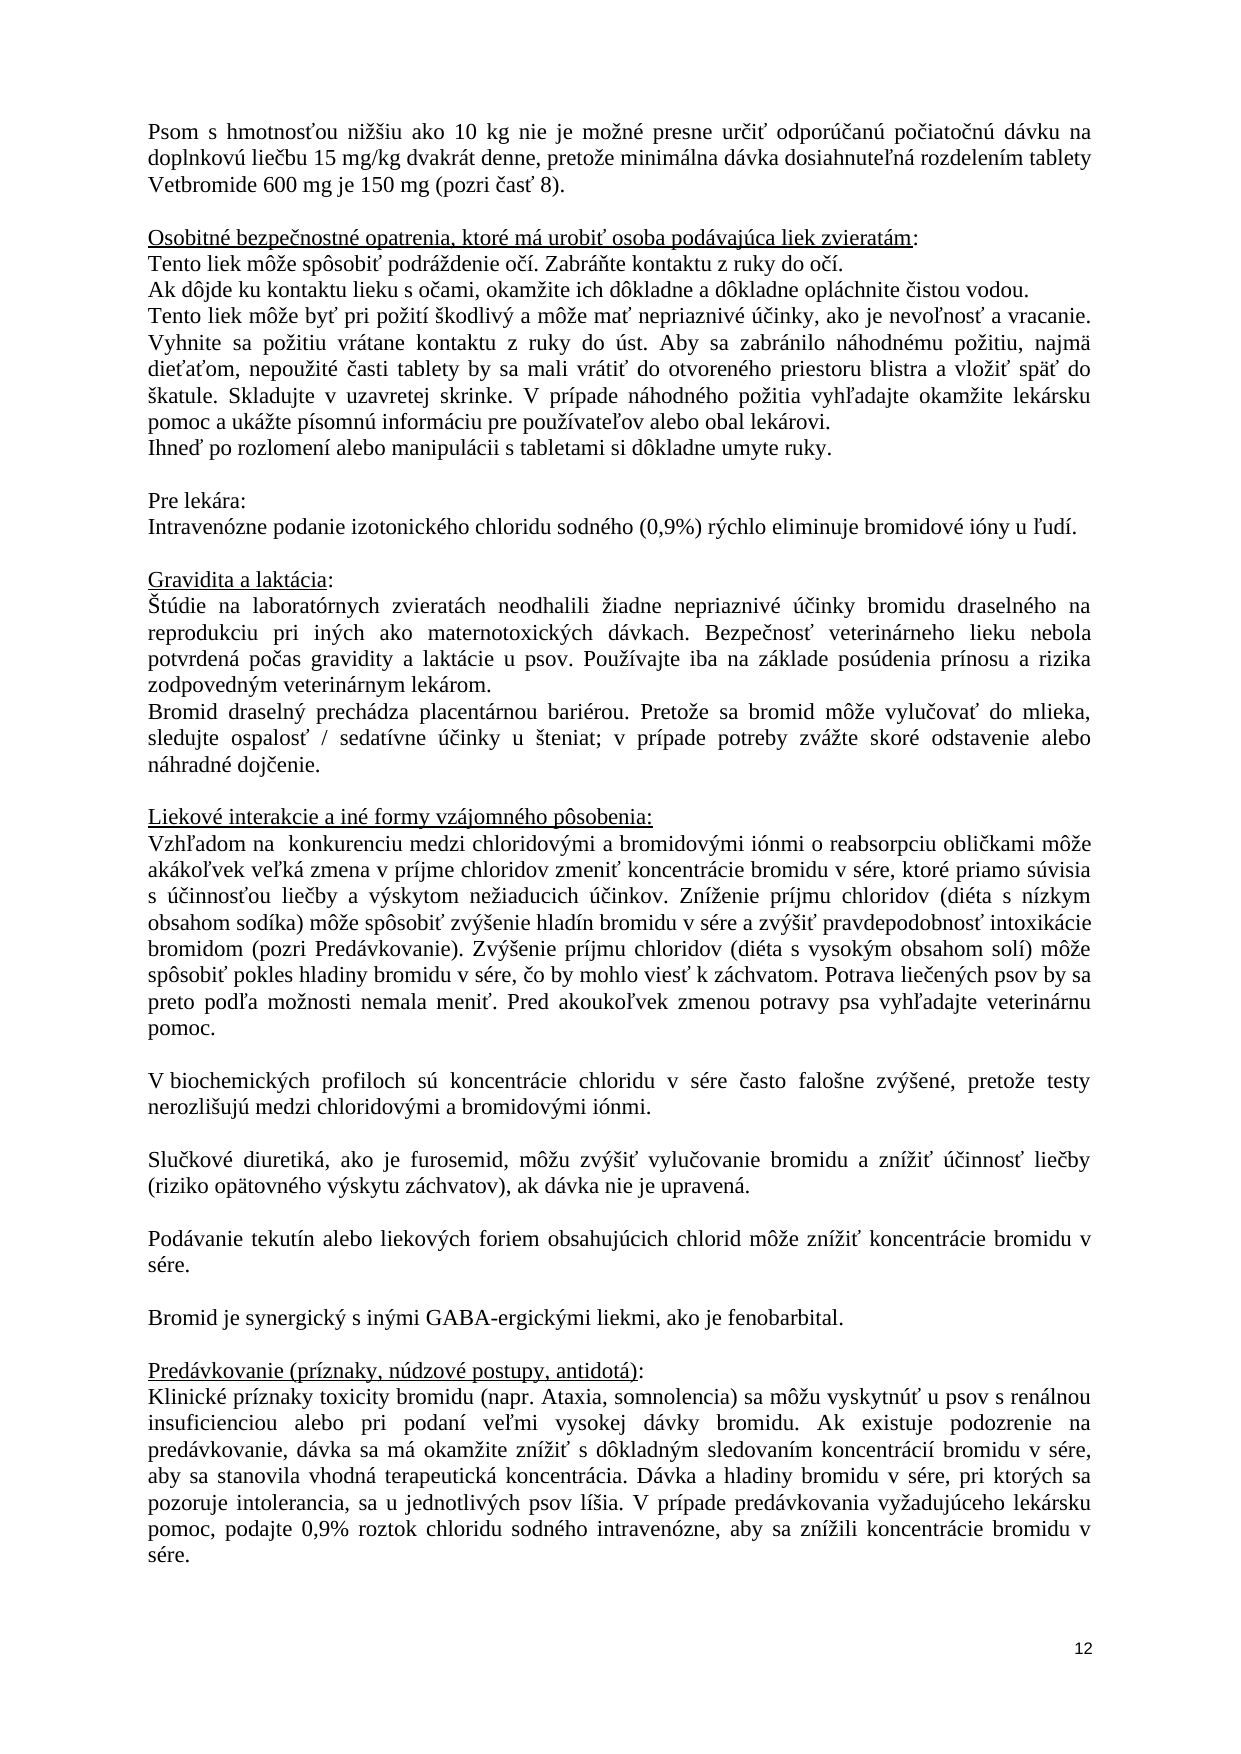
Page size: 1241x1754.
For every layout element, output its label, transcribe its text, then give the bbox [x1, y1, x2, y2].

text Predávkovanie (príznaky, núdzové postupy, antidotá): [148, 1357, 1092, 1383]
text Ihneď po rozlomení alebo manipulácii s tabletami si dôkladne umyte ruky. [148, 434, 1092, 461]
text Bromid draselný prechádza placentárnou bariérou. Pretože sa bromid môže vylučovať do mlieka, sledujte ospalosť / sedatívne účinky u šteniat; v prípade potreby zvážte skoré odstavenie alebo náhradné dojčenie. [148, 698, 1092, 777]
text Pre lekára: [148, 487, 1092, 513]
text Klinické príznaky toxicity bromidu (napr. Ataxia, somnolencia) sa môžu vyskytnúť u psov s renálnou insuficienciou alebo pri podaní veľmi vysokej dávky bromidu. Ak existuje podozrenie na predávkovanie, dávka sa má okamžite znížiť s dôkladným sledovaním koncentrácií bromidu v sére, aby sa stanovila vhodná terapeutická koncentrácia. Dávka a hladiny bromidu v sére, pri ktorých sa pozoruje intolerancia, sa u jednotlivých psov líšia. V prípade predávkovania vyžadujúceho lekársku pomoc, podajte 0,9% roztok chloridu sodného intravenózne, aby sa znížili koncentrácie bromidu v sére. [148, 1383, 1092, 1568]
text Slučkové diuretiká, ako je furosemid, môžu zvýšiť vylučovanie bromidu a znížiť účinnosť liečby (riziko opätovného výskytu záchvatov), ak dávka nie je upravená. [148, 1146, 1092, 1199]
text Psom s hmotnosťou nižšiu ako 10 kg nie je možné presne určiť odporúčanú počiatočnú dávku na doplnkovú liečbu 15 mg/kg dvakrát denne, pretože minimálna dávka dosiahnuteľná rozdelením tablety Vetbromide 600 mg je 150 mg (pozri časť 8). [148, 118, 1092, 197]
text Tento liek môže spôsobiť podráždenie očí. Zabráňte kontaktu z ruky do očí. [148, 250, 1092, 276]
text V biochemických profiloch sú koncentrácie chloridu v sére často falošne zvýšené, pretože testy nerozlišujú medzi chloridovými a bromidovými iónmi. [148, 1067, 1092, 1119]
text Ak dôjde ku kontaktu lieku s očami, okamžite ich dôkladne a dôkladne opláchnite čistou vodou. [148, 276, 1092, 303]
text Liekové interakcie a iné formy vzájomného pôsobenia: [148, 803, 1092, 830]
text Gravidita a laktácia: [148, 566, 1092, 592]
text Vzhľadom na konkurenciu medzi chloridovými a bromidovými iónmi o reabsorpciu obličkami môže akákoľvek veľká zmena v príjme chloridov zmeniť koncentrácie bromidu v sére, ktoré priamo súvisia s účinnosťou liečby a výskytom nežiaducich účinkov. Zníženie príjmu chloridov (diéta s nízkym obsahom sodíka) môže spôsobiť zvýšenie hladín bromidu v sére a zvýšiť pravdepodobnosť intoxikácie bromidom (pozri Predávkovanie). Zvýšenie príjmu chloridov (diéta s vysokým obsahom solí) môže spôsobiť pokles hladiny bromidu v sére, čo by mohlo viesť k záchvatom. Potrava liečených psov by sa preto podľa možnosti nemala meniť. Pred akoukoľvek zmenou potravy psa vyhľadajte veterinárnu pomoc. [148, 830, 1092, 1041]
text Bromid je synergický s inými GABA-ergickými liekmi, ako je fenobarbital. [148, 1304, 1092, 1330]
text Tento liek môže byť pri požití škodlivý a môže mať nepriaznivé účinky, ako je nevoľnosť a vracanie. Vyhnite sa požitiu vrátane kontaktu z ruky do úst. Aby sa zabránilo náhodnému požitiu, najmä dieťaťom, nepoužité časti tablety by sa mali vrátiť do otvoreného priestoru blistra a vložiť späť do škatule. Skladujte v uzavretej skrinke. V prípade náhodného požitia vyhľadajte okamžite lekársku pomoc a ukážte písomnú informáciu pre používateľov alebo obal lekárovi. [148, 303, 1092, 434]
text Podávanie tekutín alebo liekových foriem obsahujúcich chlorid môže znížiť koncentrácie bromidu v sére. [148, 1225, 1092, 1278]
text Osobitné bezpečnostné opatrenia, ktoré má urobiť osoba podávajúca liek zvieratám: [148, 223, 1092, 250]
text Intravenózne podanie izotonického chloridu sodného (0,9%) rýchlo eliminuje bromidové ióny u ľudí. [148, 513, 1092, 540]
text Štúdie na laboratórnych zvieratách neodhalili žiadne nepriaznivé účinky bromidu draselného na reprodukciu pri iných ako maternotoxických dávkach. Bezpečnosť veterinárneho lieku nebola potvrdená počas gravidity a laktácie u psov. Používajte iba na základe posúdenia prínosu a rizika zodpovedným veterinárnym lekárom. [148, 592, 1092, 698]
